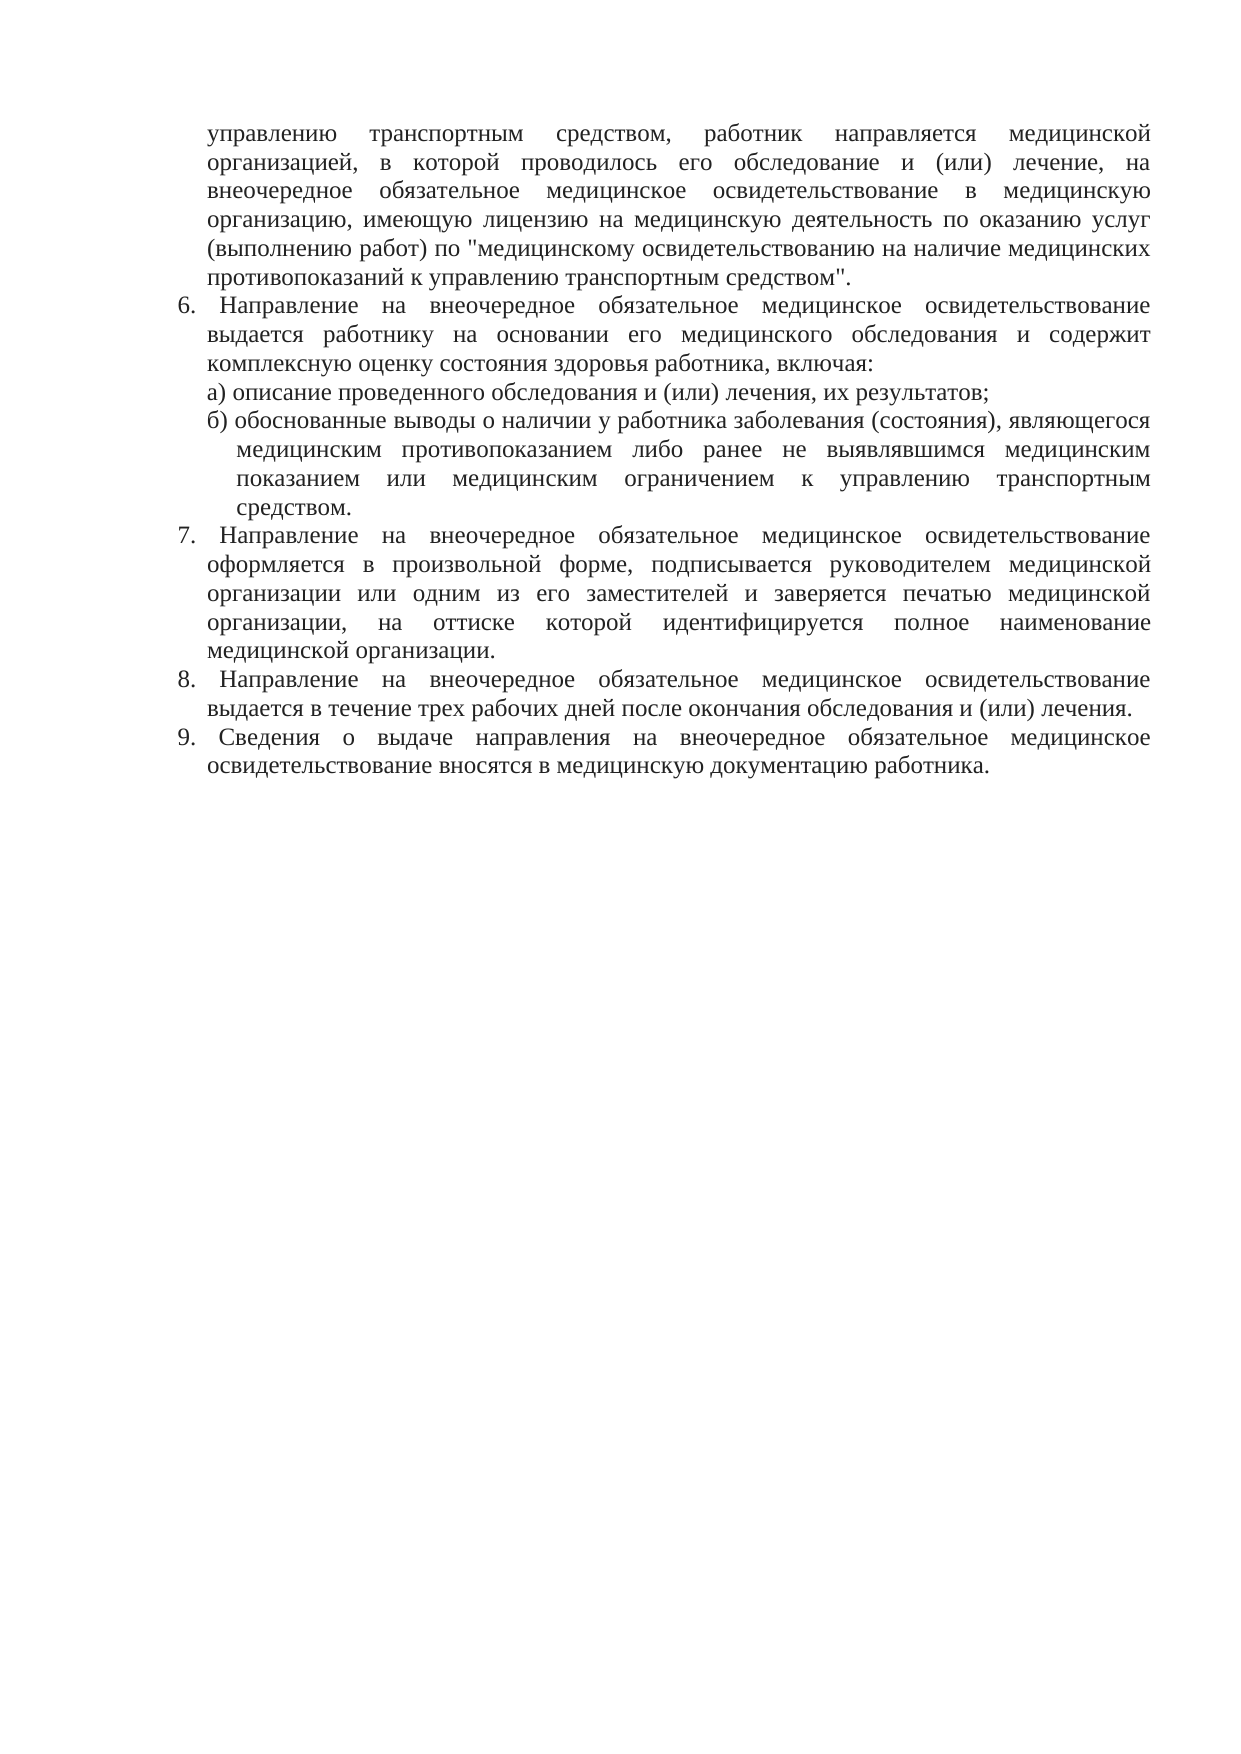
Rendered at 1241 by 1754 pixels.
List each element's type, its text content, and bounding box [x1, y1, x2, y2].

text 7. Направление на внеочередное обязательное медицинское освидетельствование оформляется в произвольной форме, подписывается руководителем медицинской организации или одним из его заместителей и заверяется печатью медицинской организации, на оттиске которой идентифицируется полное наименование медицинской организации. [177, 521, 1152, 664]
text 6. Направление на внеочередное обязательное медицинское освидетельствование выдается работнику на основании его медицинского обследования и содержит комплексную оценку состояния здоровья работника, включая: [177, 291, 1152, 377]
text 9. Сведения о выдаче направления на внеочередное обязательное медицинское освидетельствование вносятся в медицинскую документацию работника. [177, 722, 1152, 779]
text а) описание проведенного обследования и (или) лечения, их результатов; [207, 377, 1152, 406]
text б) обоснованные выводы о наличии у работника заболевания (состояния), являющегося медицинским противопоказанием либо ранее не выявлявшимся медицинским показанием или медицинским ограничением к управлению транспортным средством. [207, 406, 1152, 521]
text 8. Направление на внеочередное обязательное медицинское освидетельствование выдается в течение трех рабочих дней после окончания обследования и (или) лечения. [177, 664, 1152, 722]
